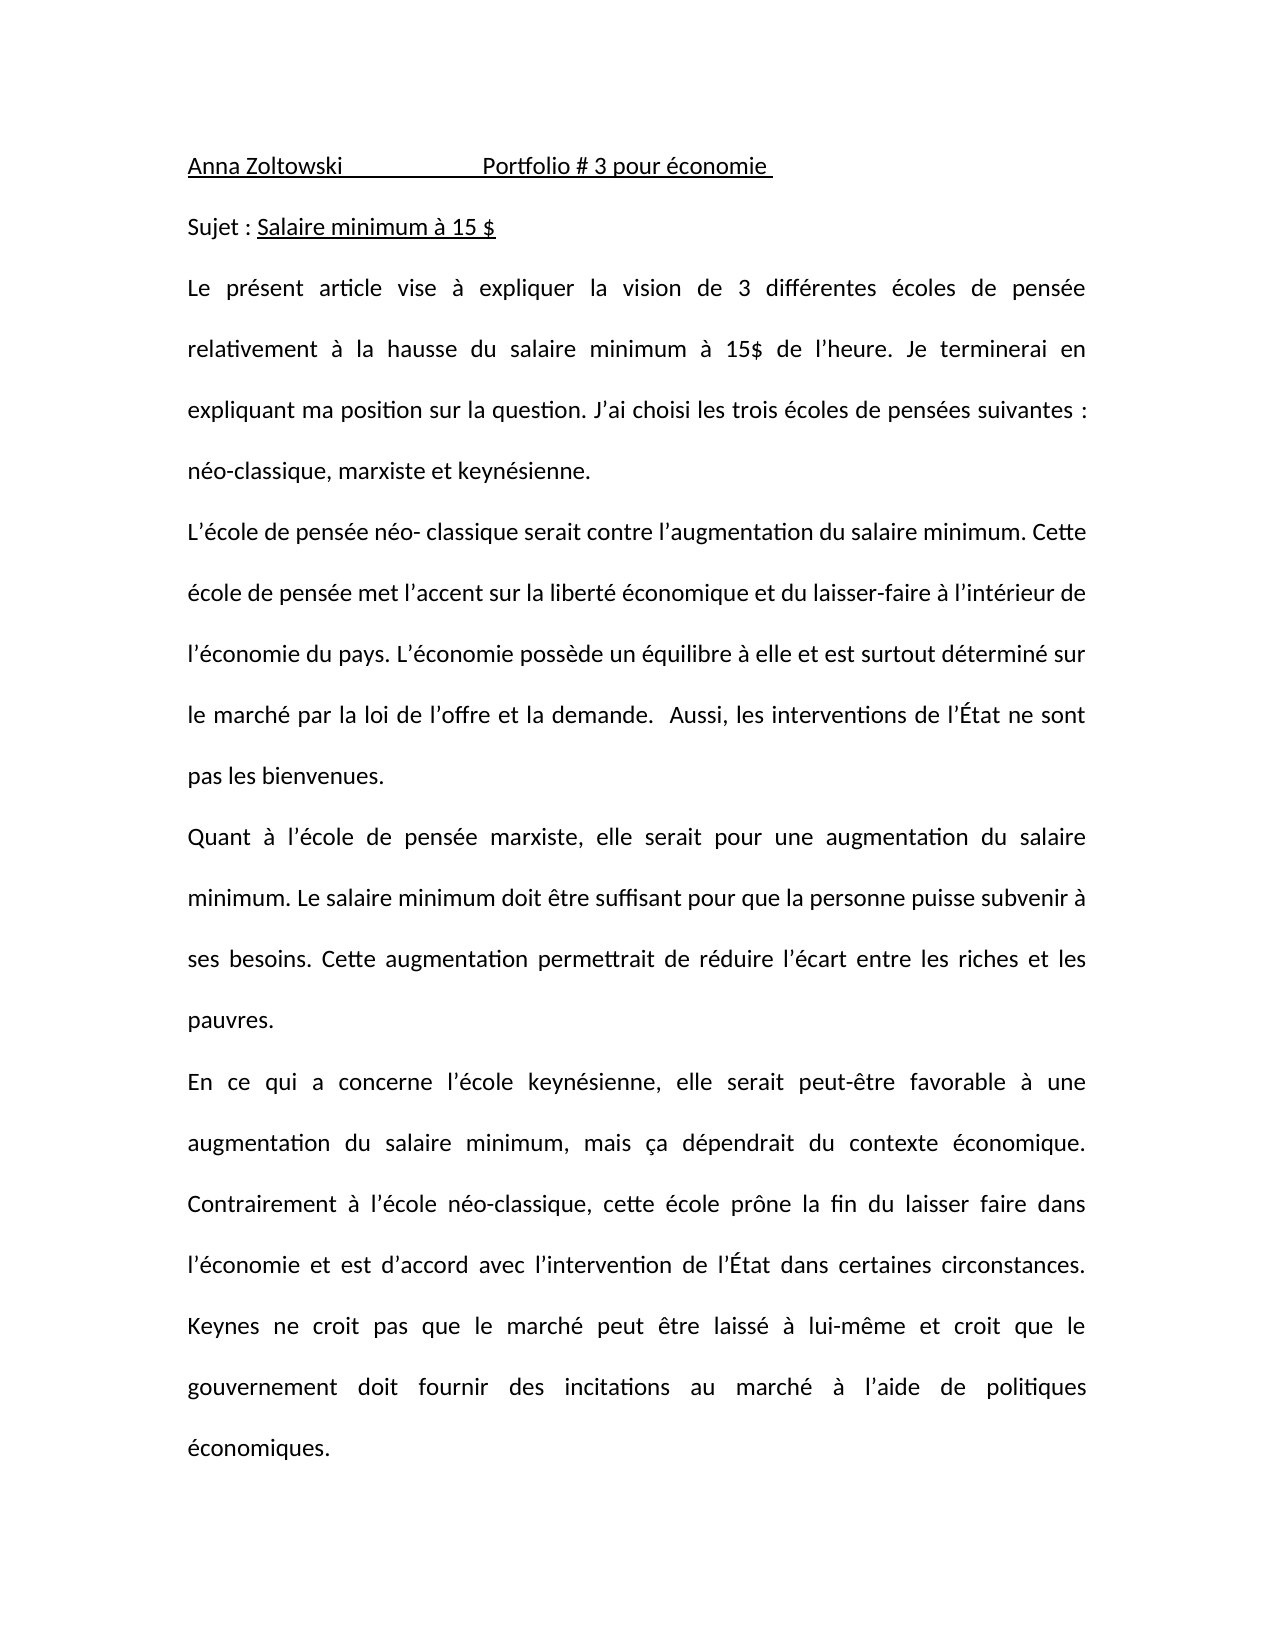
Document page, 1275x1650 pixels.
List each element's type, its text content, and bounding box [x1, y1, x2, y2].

text L’école de pensée néo- classique serait contre l’augmentation du salaire minimum. Cette école de pensée met l’accent sur la liberté économique et du laisser-faire à l’intérieur de l’économie du pays. L’économie possède un équilibre à elle et est surtout déterminé sur le marché par la loi de l’offre et la demande. Aussi, les interventions de l’État ne sont pas les bienvenues. [187, 516, 1087, 791]
text En ce qui a concerne l’école keynésienne, elle serait peut-être favorable à une augmentation du salaire minimum, mais ça dépendrait du contexte économique. Contrairement à l’école néo-classique, cette école prône la fin du laisser faire dans l’économie et est d’accord avec l’intervention de l’État dans certaines circonstances. Keynes ne croit pas que le marché peut être laissé à lui-même et croit que le gouvernement doit fournir des incitations au marché à l’aide de politiques économiques. [187, 1066, 1087, 1462]
text Anna Zoltowski Portfolio # 3 pour économie [187, 150, 1087, 181]
text Quant à l’école de pensée marxiste, elle serait pour une augmentation du salaire minimum. Le salaire minimum doit être suffisant pour que la personne puisse subvenir à ses besoins. Cette augmentation permettrait de réduire l’écart entre les riches et les pauvres. [187, 821, 1087, 1035]
text Sujet : Salaire minimum à 15 $ [187, 211, 1087, 242]
text Le présent article vise à expliquer la vision de 3 différentes écoles de pensée relativement à la hausse du salaire minimum à 15$ de l’heure. Je terminerai en expliquant ma position sur la question. J’ai choisi les trois écoles de pensées suivantes : néo-classique, marxiste et keynésienne. [187, 272, 1087, 486]
